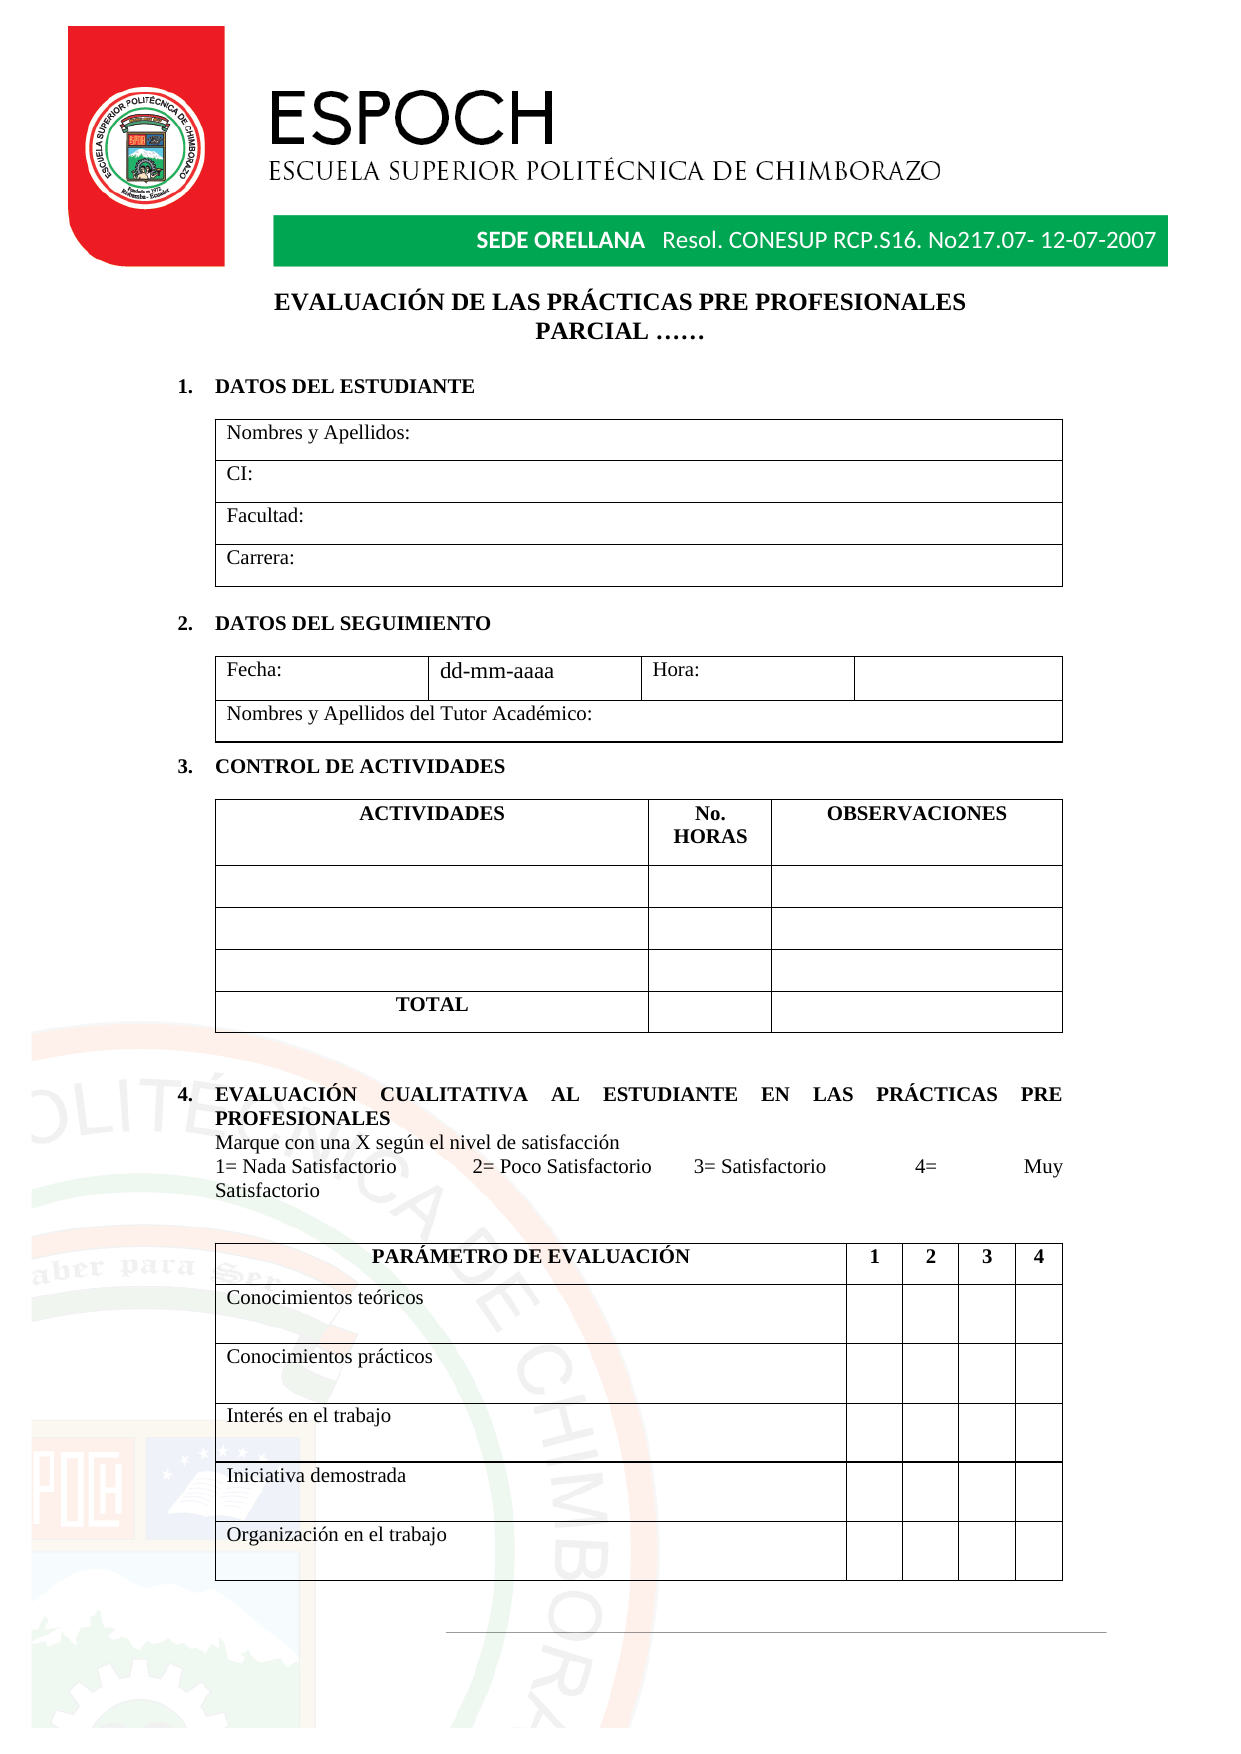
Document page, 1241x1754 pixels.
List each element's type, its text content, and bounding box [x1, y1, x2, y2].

table_cell Conocimientos teóricos [216, 1285, 846, 1343]
table_cell [959, 1285, 1015, 1343]
table_cell TOTAL [216, 992, 648, 1032]
table_header [855, 657, 1062, 700]
table_header ACTIVIDADES [216, 800, 648, 865]
table_cell Nombres y Apellidos del Tutor Académico: [216, 701, 1062, 741]
table_cell [959, 1522, 1015, 1579]
text PARCIAL …… [177, 316, 1063, 345]
table_header 1 [847, 1244, 902, 1284]
table_cell [216, 950, 648, 991]
table_cell [847, 1522, 902, 1579]
table_cell [903, 1522, 958, 1579]
table_cell [216, 908, 648, 949]
picture [31, 26, 1209, 1728]
table_header Nombres y Apellidos: [216, 420, 1062, 460]
list 1= Nada Satisfactorio 2= Poco Satisfactorio 3= Satisfactorio 4= Muy Satisfactorio [215, 1154, 1063, 1202]
list EVALUACIÓN CUALITATIVA AL ESTUDIANTE EN LAS PRÁCTICAS PRE PROFESIONALES [177, 1081, 1063, 1129]
table_cell Organización en el trabajo [216, 1522, 846, 1579]
table_cell CI: [216, 461, 1062, 502]
list DATOS DEL SEGUIMIENTO [177, 611, 1063, 635]
table_cell Conocimientos prácticos [216, 1344, 846, 1402]
table_cell [772, 866, 1062, 907]
table_cell Carrera: [216, 545, 1062, 586]
table_cell [847, 1344, 902, 1402]
table_cell [772, 992, 1062, 1032]
table_cell [649, 992, 771, 1032]
table_header Hora: [642, 657, 854, 700]
table_cell [649, 908, 771, 949]
table_cell [1016, 1404, 1062, 1461]
table_cell Interés en el trabajo [216, 1404, 846, 1461]
table_cell [216, 866, 648, 907]
table_cell [903, 1463, 958, 1521]
text EVALUACIÓN DE LAS PRÁCTICAS PRE PROFESIONALES [177, 287, 1063, 316]
table_cell [1016, 1285, 1062, 1343]
table_cell [649, 866, 771, 907]
table_header PARÁMETRO DE EVALUACIÓN [216, 1244, 846, 1284]
table_cell [847, 1404, 902, 1461]
table_header 4 [1016, 1244, 1062, 1284]
table_header Fecha: [216, 657, 428, 700]
table_cell [1016, 1344, 1062, 1402]
table_cell Iniciativa demostrada [216, 1463, 846, 1521]
table_cell [903, 1344, 958, 1402]
table_cell [847, 1285, 902, 1343]
table_cell [959, 1344, 1015, 1402]
table_cell [1016, 1522, 1062, 1579]
table_cell [772, 908, 1062, 949]
table_header OBSERVACIONES [772, 800, 1062, 865]
list DATOS DEL ESTUDIANTE [177, 374, 1063, 398]
list CONTROL DE ACTIVIDADES [177, 754, 1063, 778]
table_header 3 [959, 1244, 1015, 1284]
table_header 2 [903, 1244, 958, 1284]
table_cell [903, 1285, 958, 1343]
table_cell [959, 1404, 1015, 1461]
table_header dd-mm-aaaa [429, 657, 641, 700]
table_cell [847, 1463, 902, 1521]
table_cell [649, 950, 771, 991]
table_cell [903, 1404, 958, 1461]
table_header No. HORAS [649, 800, 771, 865]
table_cell [1016, 1463, 1062, 1521]
table_cell [959, 1463, 1015, 1521]
table_cell Facultad: [216, 503, 1062, 544]
list Marque con una X según el nivel de satisfacción [215, 1129, 1063, 1154]
table_cell [772, 950, 1062, 991]
